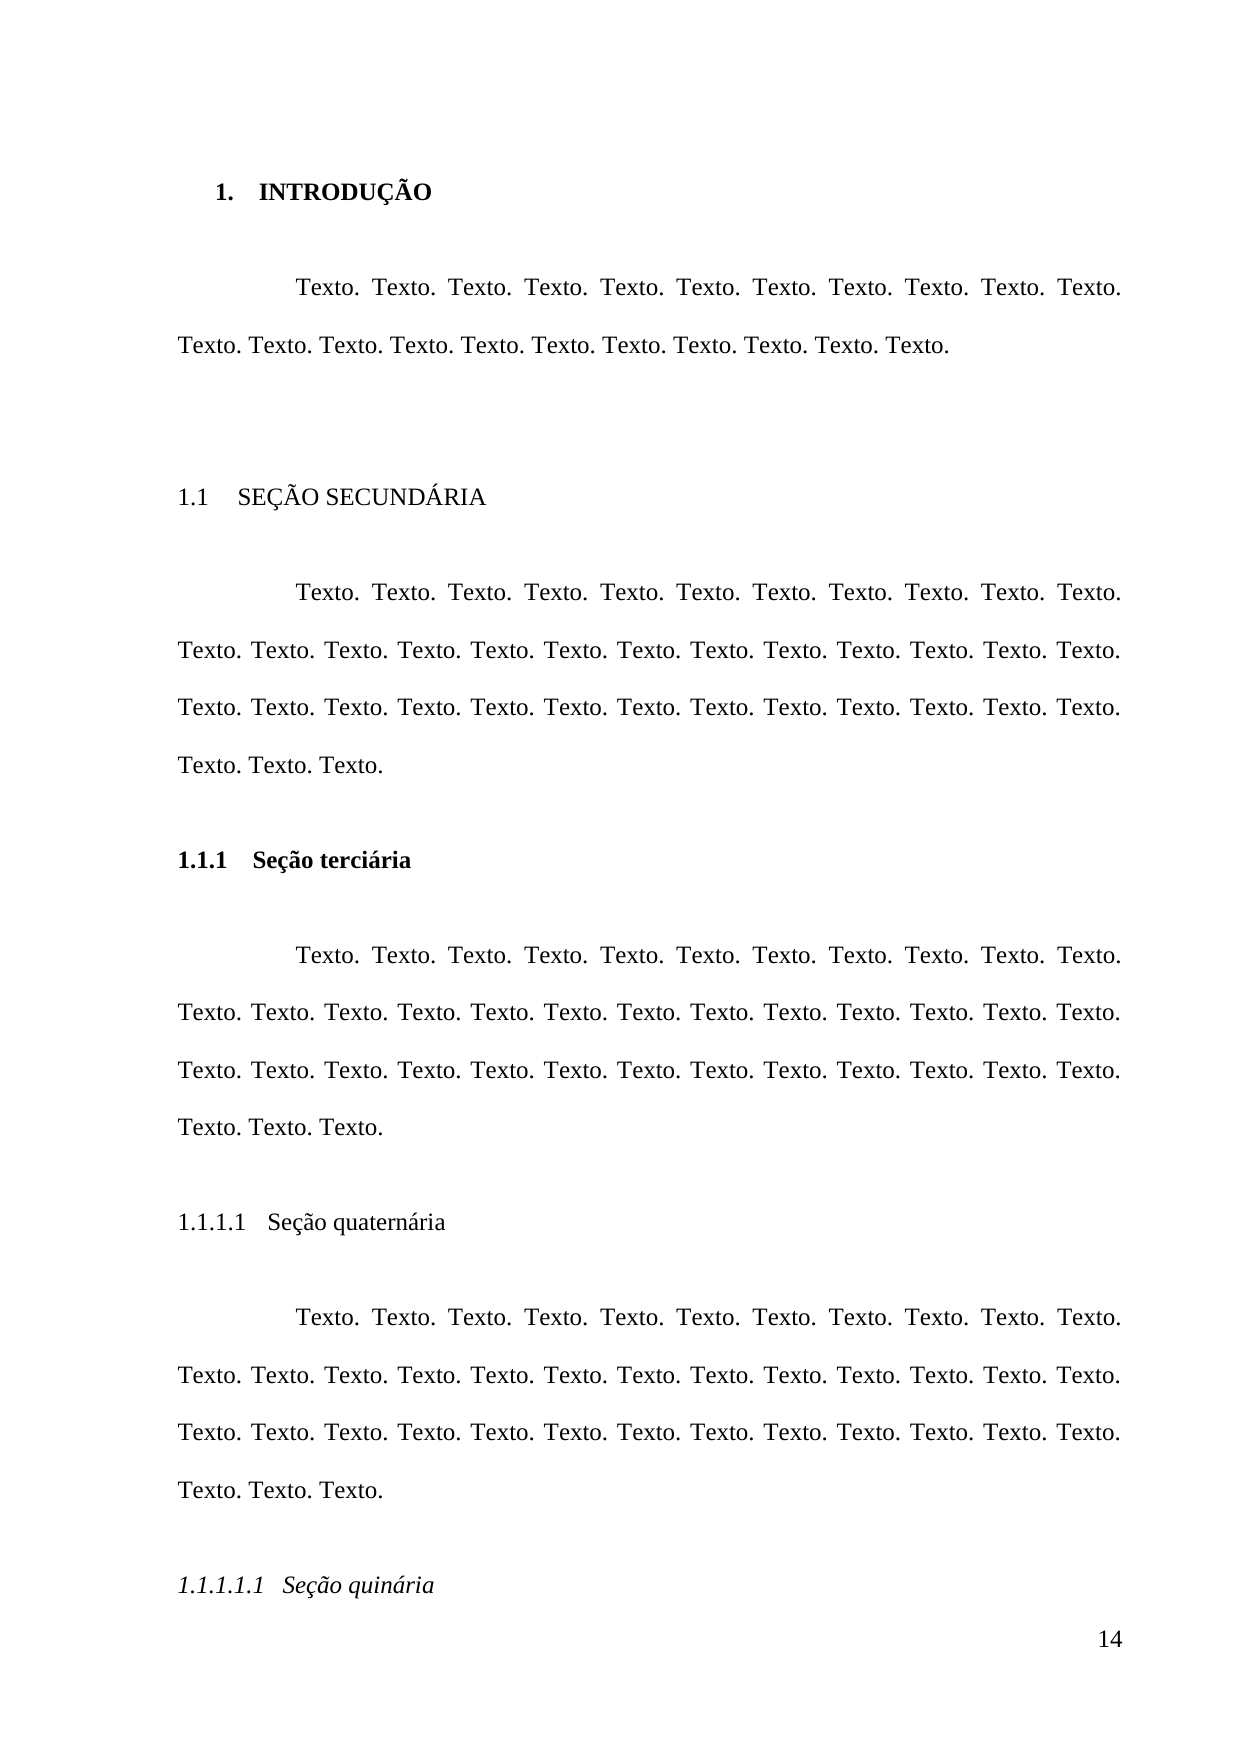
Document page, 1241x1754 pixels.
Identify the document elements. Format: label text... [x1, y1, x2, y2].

text Texto. Texto. Texto. Texto. Texto. Texto. Texto. Texto. Texto. Texto. Texto. Texto. Texto. Texto. Texto. Texto. Texto. Texto. Texto. Texto. Texto. Texto. [177, 272, 1122, 358]
subtitle Seção terciária [177, 845, 1122, 873]
subtitle introdução [215, 177, 1122, 206]
subtitle Seção quaternária [177, 1207, 1122, 1236]
subtitle seção secundária [177, 482, 1122, 511]
subtitle Seção quinária [177, 1570, 1122, 1598]
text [177, 1302, 1122, 1503]
